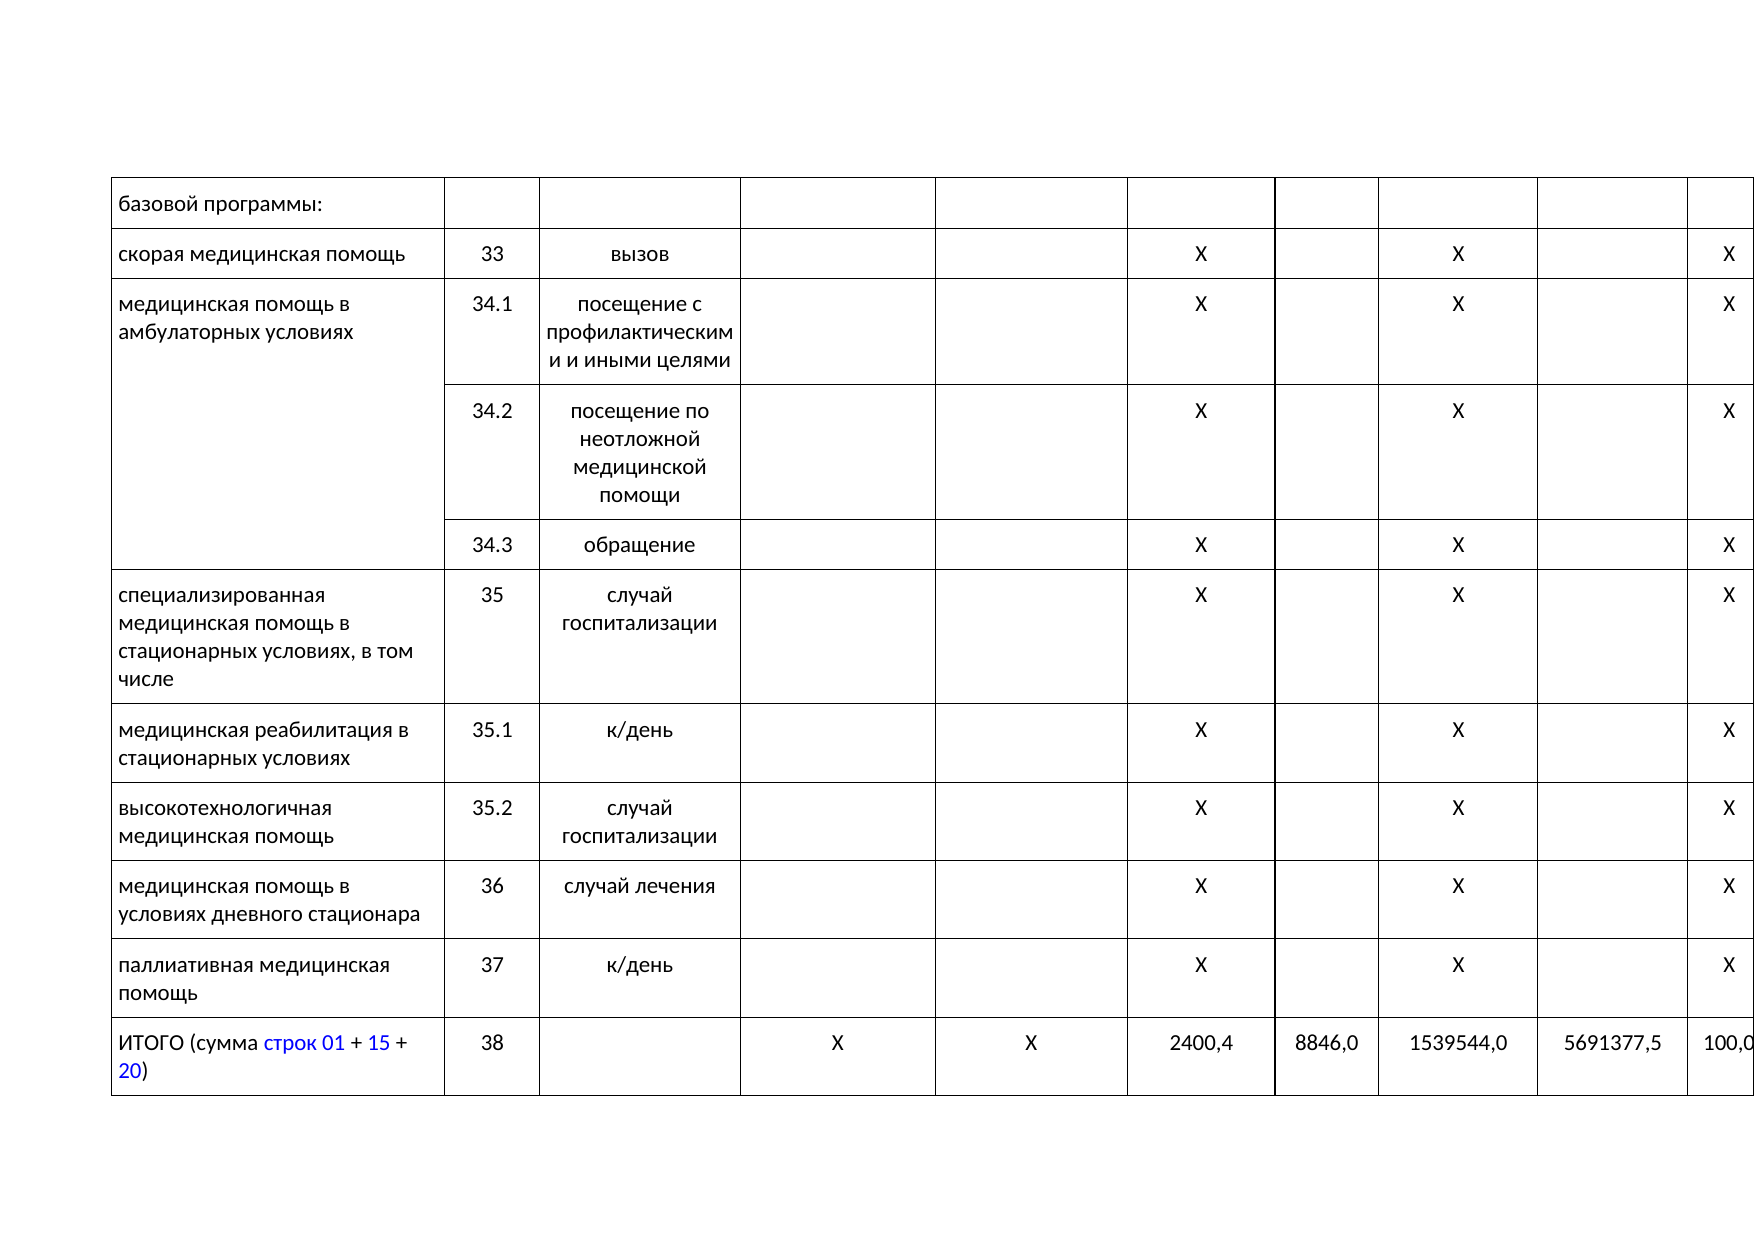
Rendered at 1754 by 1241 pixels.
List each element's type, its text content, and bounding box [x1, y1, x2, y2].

table_cell скорая медицинская помощь [112, 229, 444, 278]
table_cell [112, 178, 444, 227]
table_cell [741, 704, 935, 782]
table_cell X [1379, 861, 1537, 938]
table_cell [1538, 279, 1687, 384]
table_cell X [1379, 520, 1537, 569]
table_cell X [1379, 704, 1537, 782]
table_cell 38 [445, 1018, 539, 1095]
table_cell ИТОГО (сумма строк 01 + 15 + 20) [112, 1018, 444, 1095]
table_cell [741, 229, 935, 278]
table_cell X [1128, 178, 1274, 227]
table_cell [1538, 704, 1687, 782]
table_cell обращение [540, 520, 740, 569]
table_cell [741, 783, 935, 860]
table_cell 100,0 [1688, 1018, 1753, 1095]
table_cell [936, 704, 1127, 782]
table_cell X [1128, 520, 1274, 569]
table_cell 34.1 [445, 279, 539, 384]
table_cell специализированная медицинская помощь в стационарных условиях, в том числе [112, 570, 444, 703]
table_cell 5691377,5 [1538, 1018, 1687, 1095]
table_cell [1276, 520, 1378, 569]
table_cell 35.2 [445, 783, 539, 860]
table_cell случай госпитализации [540, 570, 740, 703]
table_cell [936, 861, 1127, 938]
table_cell X [1128, 570, 1274, 703]
table_cell X [1688, 229, 1753, 278]
table_cell X [1379, 783, 1537, 860]
table_cell к/день [540, 939, 740, 1017]
table_cell 36 [445, 861, 539, 938]
table_cell X [1128, 861, 1274, 938]
table_cell [1276, 570, 1378, 703]
table_cell X [1379, 385, 1537, 518]
table_cell [1538, 385, 1687, 518]
table_cell медицинская помощь в амбулаторных условиях [112, 279, 444, 569]
table_cell случай госпитализации [540, 783, 740, 860]
table_cell X [1128, 385, 1274, 518]
table_cell [741, 279, 935, 384]
table_cell случай лечения [540, 861, 740, 938]
table_cell X [1128, 939, 1274, 1017]
table_cell X [1128, 783, 1274, 860]
table_cell [1276, 279, 1378, 384]
table_cell [1538, 570, 1687, 703]
table_cell 35.1 [445, 704, 539, 782]
table_cell [1276, 783, 1378, 860]
table_cell [1538, 783, 1687, 860]
table_cell [936, 939, 1127, 1017]
table_cell X [1688, 570, 1753, 703]
table_cell 2400,4 [1128, 1018, 1274, 1095]
table_cell X [1128, 704, 1274, 782]
table_cell 34.3 [445, 520, 539, 569]
table_cell X [936, 178, 1127, 227]
table_cell [936, 520, 1127, 569]
table_cell [1538, 939, 1687, 1017]
table_cell 8846,0 [1276, 1018, 1378, 1095]
table_cell высокотехнологичная медицинская помощь [112, 783, 444, 860]
table_cell [1688, 178, 1753, 227]
table_cell 35 [445, 570, 539, 703]
table_cell X [936, 1018, 1127, 1095]
table_cell [936, 783, 1127, 860]
table_cell X [1688, 861, 1753, 938]
table_cell посещение с профилактическими и иными целями [540, 279, 740, 384]
table_cell [540, 178, 740, 227]
table_cell медицинская реабилитация в стационарных условиях [112, 704, 444, 782]
table_cell X [1379, 939, 1537, 1017]
table_cell X [1379, 570, 1537, 703]
table_cell [936, 570, 1127, 703]
table_cell [1276, 704, 1378, 782]
table_cell X [1379, 178, 1537, 227]
table_cell [741, 385, 935, 518]
table_cell [936, 385, 1127, 518]
table_cell [1276, 939, 1378, 1017]
table_cell 37 [445, 939, 539, 1017]
table_cell X [1688, 783, 1753, 860]
table_cell к/день [540, 704, 740, 782]
table_cell [1276, 861, 1378, 938]
table_cell X [1688, 939, 1753, 1017]
table_cell [1538, 229, 1687, 278]
table_cell [540, 1018, 740, 1095]
table_cell X [1379, 229, 1537, 278]
table_cell [741, 570, 935, 703]
table_cell [936, 229, 1127, 278]
table_cell X [1379, 279, 1537, 384]
table_cell вызов [540, 229, 740, 278]
table_cell 32 [445, 178, 539, 227]
table_cell [1538, 861, 1687, 938]
table_cell 1539544,0 [1379, 1018, 1537, 1095]
table_cell [1538, 178, 1687, 227]
table_cell [936, 279, 1127, 384]
table_cell [1276, 229, 1378, 278]
table_cell X [1688, 385, 1753, 518]
table_cell посещение по неотложной медицинской помощи [540, 385, 740, 518]
table_cell [741, 861, 935, 938]
table_cell X [1688, 279, 1753, 384]
table_cell [1538, 520, 1687, 569]
table_cell X [1688, 704, 1753, 782]
table_cell X [1128, 279, 1274, 384]
table_cell медицинская помощь в условиях дневного стационара [112, 861, 444, 938]
table_cell X [741, 1018, 935, 1095]
table_cell [741, 939, 935, 1017]
table_cell [741, 520, 935, 569]
table_cell [1276, 178, 1378, 227]
table_cell [1276, 385, 1378, 518]
table_cell X [1128, 229, 1274, 278]
table_cell 33 [445, 229, 539, 278]
table_cell 34.2 [445, 385, 539, 518]
table_cell X [741, 178, 935, 227]
table_cell X [1688, 520, 1753, 569]
table_cell паллиативная медицинская помощь [112, 939, 444, 1017]
